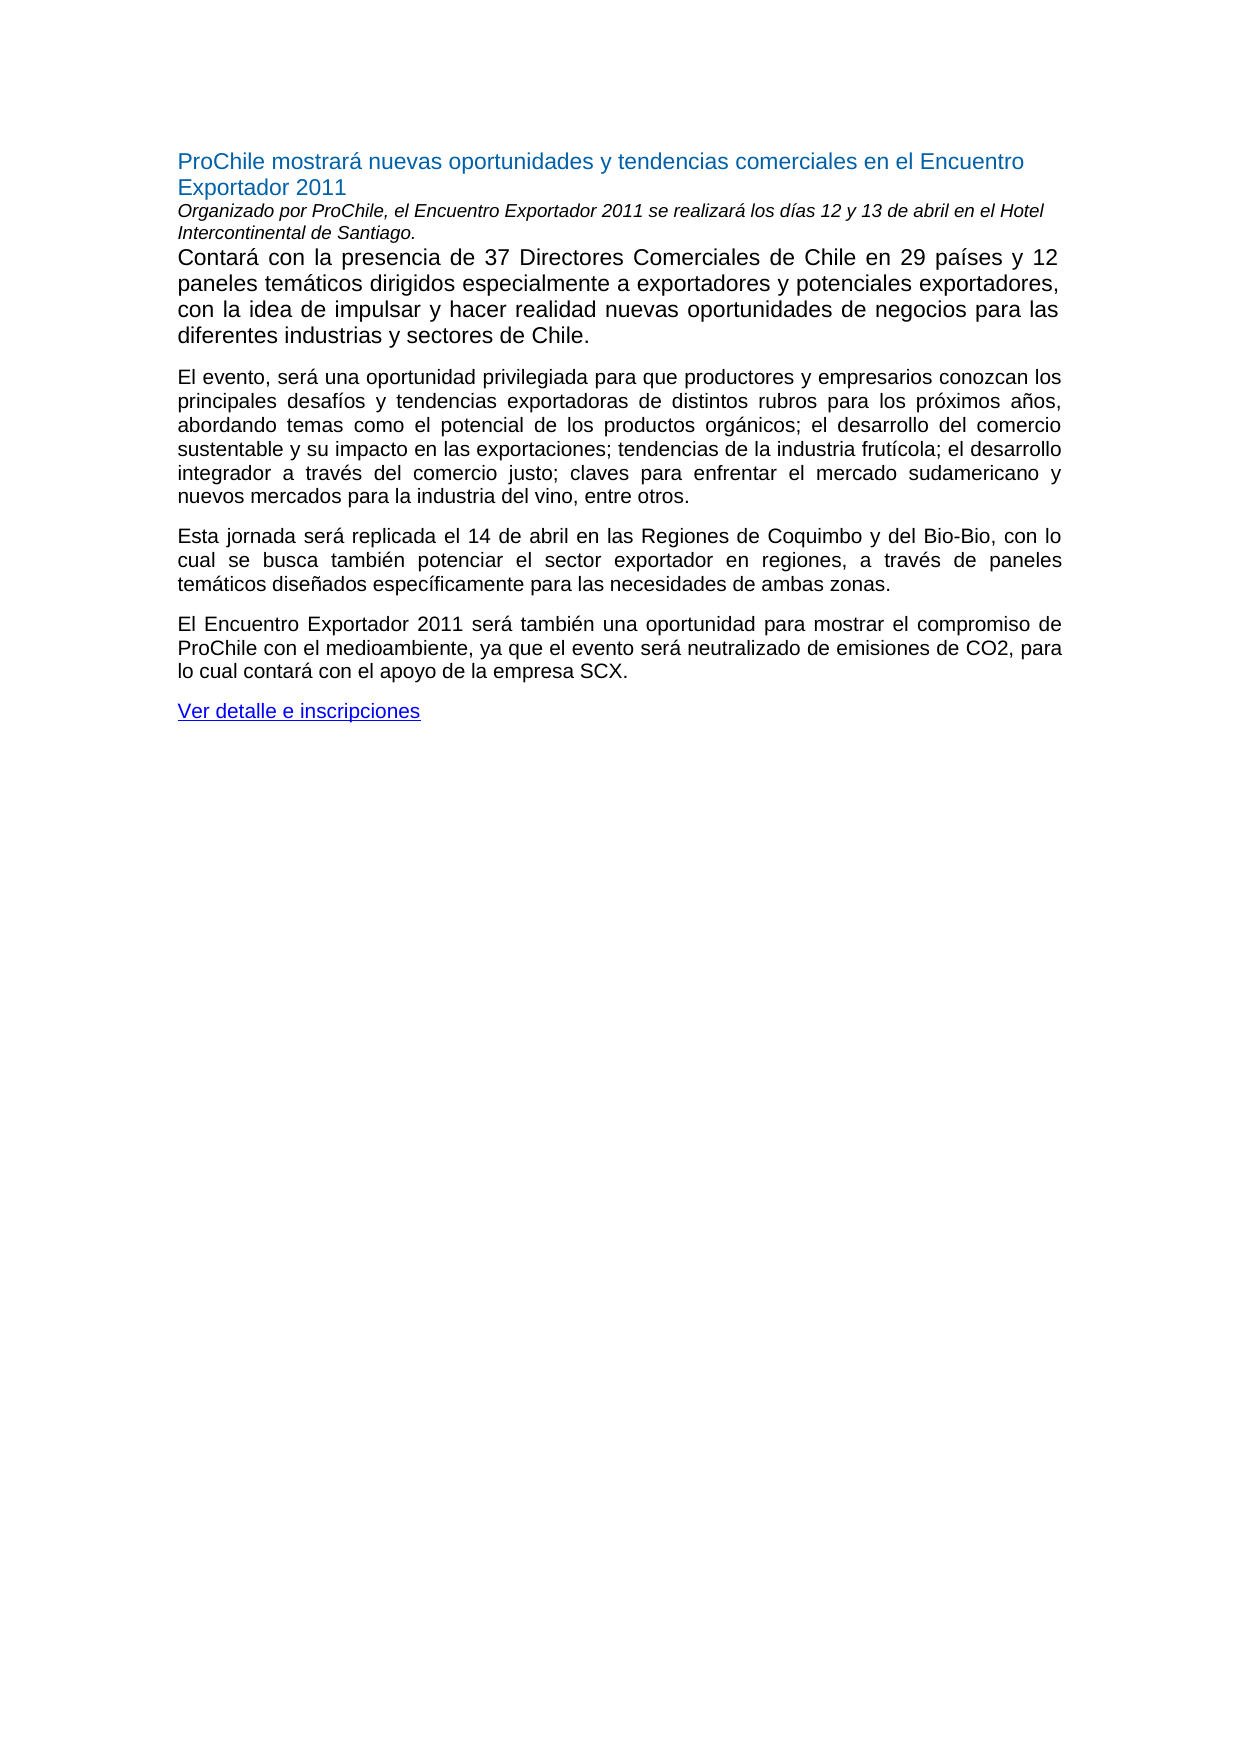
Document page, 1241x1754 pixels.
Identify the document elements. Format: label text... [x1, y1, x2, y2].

text El Encuentro Exportador 2011 será también una oportunidad para mostrar el compromiso de ProChile con el medioambiente, ya que el evento será neutralizado de emisiones de CO2, para lo cual contará con el apoyo de la empresa SCX. [177, 611, 1063, 683]
text El evento, será una oportunidad privilegiada para que productores y empresarios conozcan los principales desafíos y tendencias exportadoras de distintos rubros para los próximos años, abordando temas como el potencial de los productos orgánicos; el desarrollo del comercio sustentable y su impacto en las exportaciones; tendencias de la industria frutícola; el desarrollo integrador a través del comercio justo; claves para enfrentar el mercado sudamericano y nuevos mercados para la industria del vino, entre otros. [177, 364, 1063, 508]
text Contará con la presencia de 37 Directores Comerciales de Chile en 29 países y 12 paneles temáticos dirigidos especialmente a exportadores y potenciales exportadores, con la idea de impulsar y hacer realidad nuevas oportunidades de negocios para las diferentes industrias y sectores de Chile. [177, 243, 1059, 349]
text Organizado por ProChile, el Encuentro Exportador 2011 se realizará los días 12 y 13 de abril en el Hotel Intercontinental de Santiago. [177, 200, 1063, 243]
text Esta jornada será replicada el 14 de abril en las Regiones de Coquimbo y del Bio-Bio, con lo cual se busca también potenciar el sector exportador en regiones, a través de paneles temáticos diseñados específicamente para las necesidades de ambas zonas. [177, 524, 1063, 596]
text Ver detalle e inscripciones [177, 699, 1063, 723]
text ProChile mostrará nuevas oportunidades y tendencias comerciales en el Encuentro Exportador 2011 [347, 148, 1063, 200]
